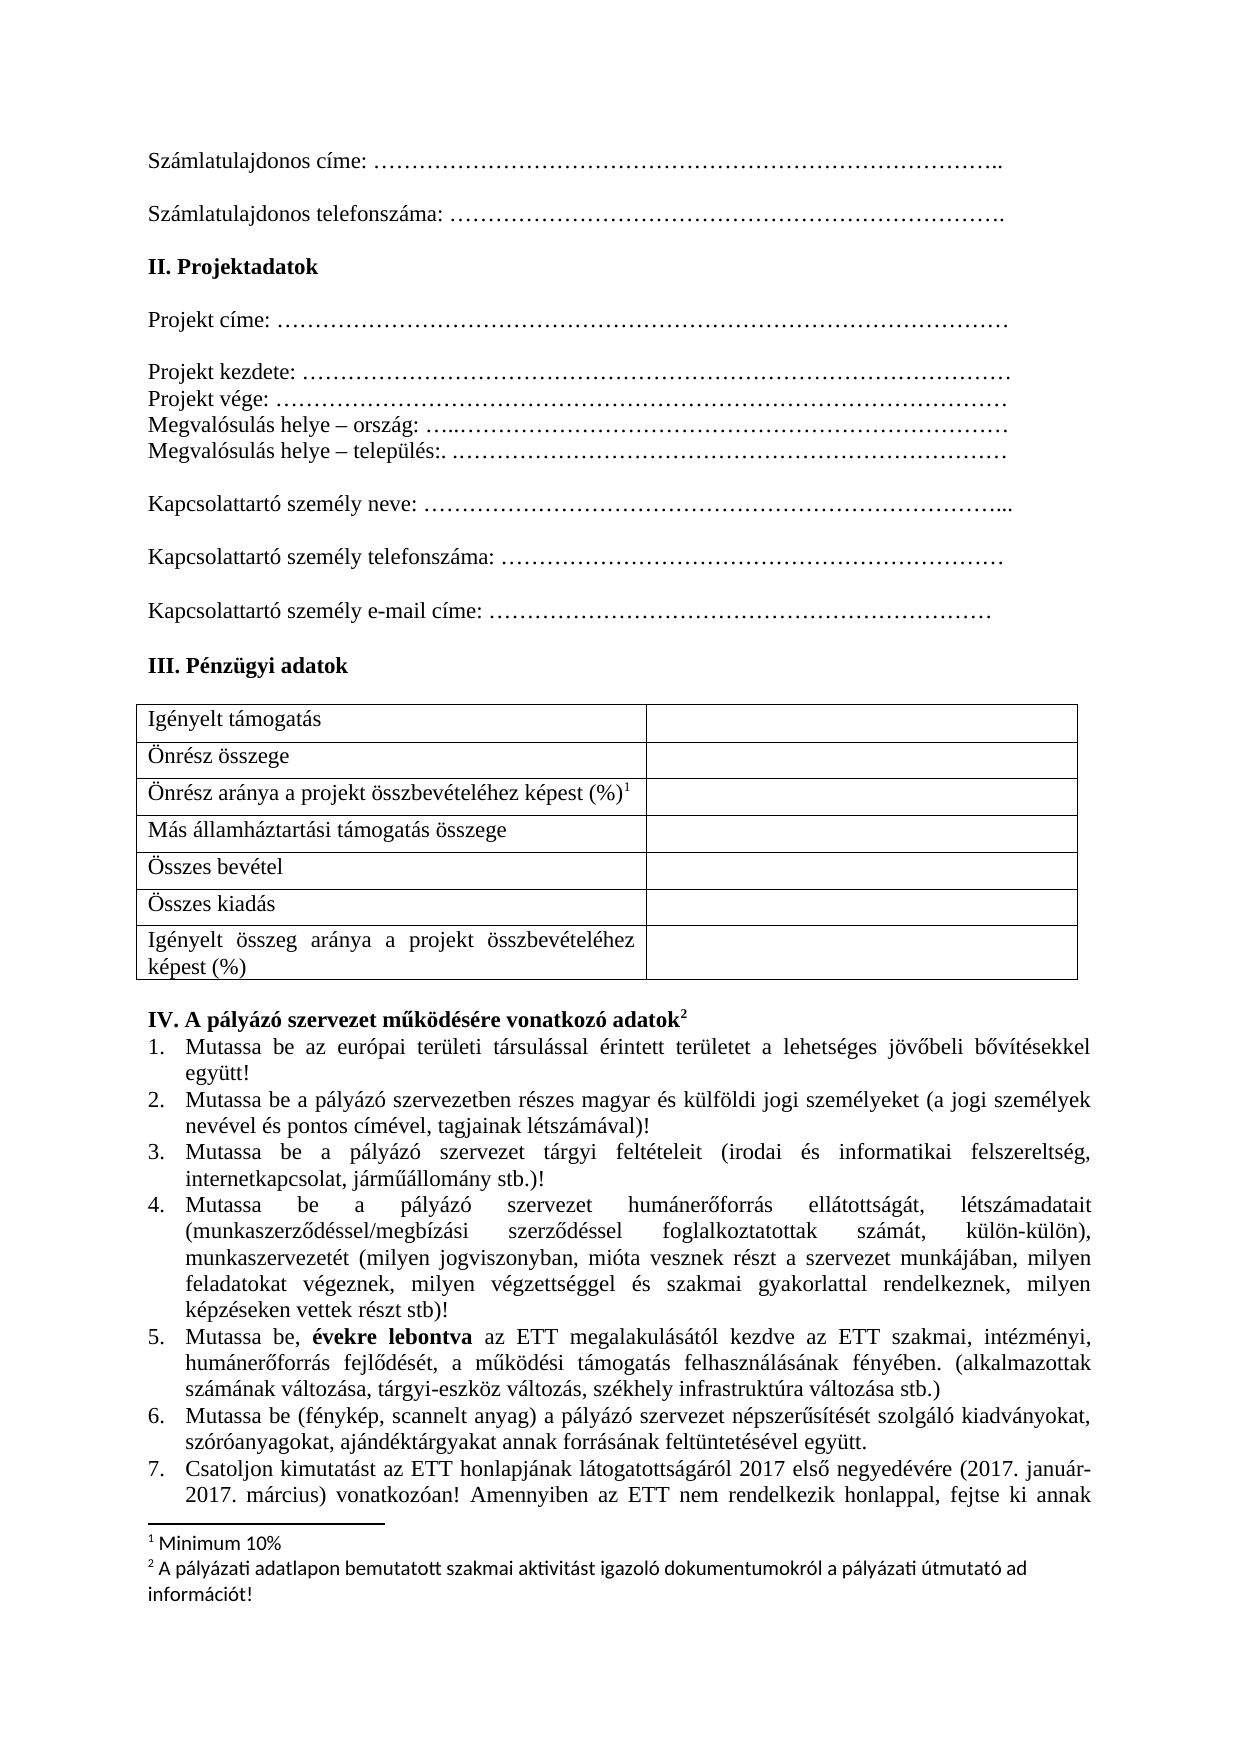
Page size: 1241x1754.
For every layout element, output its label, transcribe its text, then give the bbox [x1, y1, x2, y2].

table_cell Önrész összege [137, 743, 646, 778]
text Megvalósulás helye – település:. .……………………………………………………………… [148, 437, 1093, 464]
text III. Pénzügyi adatok [148, 652, 1093, 678]
table_cell Igényelt összeg aránya a projekt összbevételéhez képest (%) [137, 926, 646, 979]
list Mutassa be a pályázó szervezetben részes magyar és külföldi jogi személyeket (a jogi személyek nevével és pontos címével, tagjainak létszámával)! [148, 1086, 1093, 1138]
text Számlatulajdonos telefonszáma: ………………………………………………………………. [148, 200, 1093, 227]
text II. Projektadatok [148, 253, 1093, 279]
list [148, 1454, 1093, 1507]
text Kapcsolattartó személy e-mail címe: ………………………………………………………… [148, 597, 1093, 624]
table_cell [647, 853, 1077, 889]
text Projekt vége: …………………………………………………………………………………… [148, 385, 1093, 411]
table_cell [647, 743, 1077, 778]
text Projekt kezdete: ………………………………………………………………………………… [148, 358, 1093, 385]
table_cell [647, 779, 1077, 815]
table_cell Önrész aránya a projekt összbevételéhez képest (%) [137, 779, 646, 815]
table_header Igényelt támogatás [137, 705, 646, 742]
list Mutassa be az európai területi társulással érintett területet a lehetséges jövőbeli bővítésekkel együtt! [148, 1033, 1093, 1086]
text Projekt címe: …………………………………………………………………………………… [148, 306, 1093, 332]
table_header [647, 705, 1077, 742]
table_cell [647, 926, 1077, 979]
text Kapcsolattartó személy neve: …………………………………………………………………... [148, 490, 1093, 517]
list Mutassa be a pályázó szervezet tárgyi feltételeit (irodai és informatikai felszereltség, internetkapcsolat, járműállomány stb.)! [148, 1138, 1093, 1191]
text Megvalósulás helye – ország: …..……………………………………………………………… [148, 411, 1093, 437]
table_cell Más államháztartási támogatás összege [137, 816, 646, 852]
text IV. A pályázó szervezet működésére vonatkozó adatok [148, 1007, 1093, 1033]
text Kapcsolattartó személy telefonszáma: ………………………………………………………… [148, 543, 1093, 569]
text Számlatulajdonos címe: ……………………………………………………………………….. [148, 148, 1093, 174]
table_cell [647, 816, 1077, 852]
table_cell Összes bevétel [137, 853, 646, 889]
list Mutassa be, évekre lebontva az ETT megalakulásától kezdve az ETT szakmai, intézményi, humánerőforrás fejlődését, a működési támogatás felhasználásának fényében. (alkalmazottak számának változása, tárgyi-eszköz változás, székhely infrastruktúra változása stb.) [148, 1323, 1093, 1402]
list Mutassa be (fénykép, scannelt anyag) a pályázó szervezet népszerűsítését szolgáló kiadványokat, szóróanyagokat, ajándéktárgyakat annak forrásának feltüntetésével együtt. [148, 1402, 1093, 1454]
table_cell Összes kiadás [137, 890, 646, 925]
table_cell [647, 890, 1077, 925]
list Mutassa be a pályázó szervezet humánerőforrás ellátottságát, létszámadatait (munkaszerződéssel/megbízási szerződéssel foglalkoztatottak számát, külön-külön), munkaszervezetét (milyen jogviszonyban, mióta vesznek részt a szervezet munkájában, milyen feladatokat végeznek, milyen végzettséggel és szakmai gyakorlattal rendelkeznek, milyen képzéseken vettek részt stb)! [148, 1191, 1093, 1323]
